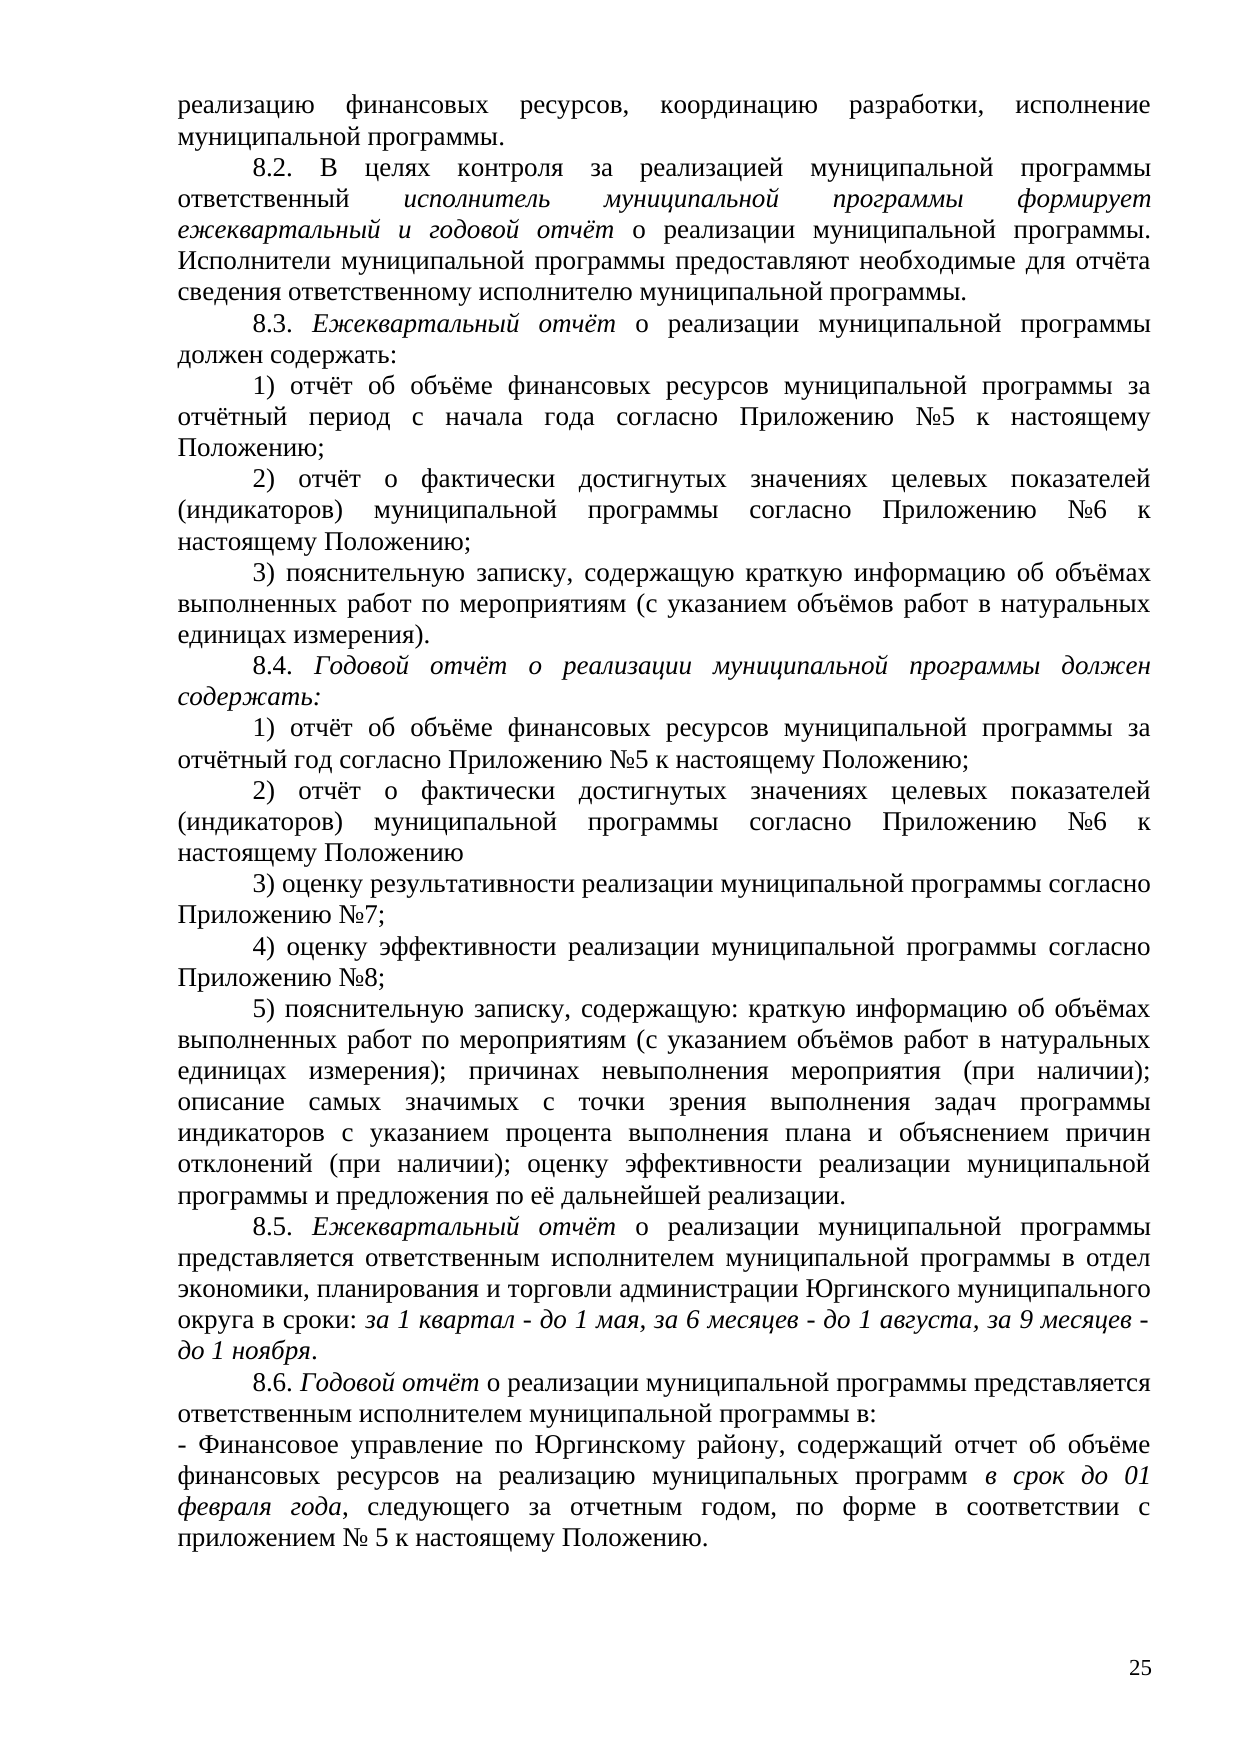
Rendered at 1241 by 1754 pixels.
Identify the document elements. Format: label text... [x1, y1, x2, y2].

text 8.3. Ежеквартальный отчёт о реализации муниципальной программы должен содержать: [177, 307, 1152, 369]
text 3) оценку результативности реализации муниципальной программы согласно Приложению №7; [177, 867, 1152, 929]
text 2) отчёт о фактически достигнутых значениях целевых показателей (индикаторов) муниципальной программы согласно Приложению №6 к настоящему Положению; [177, 462, 1152, 556]
text 4) оценку эффективности реализации муниципальной программы согласно Приложению №8; [177, 929, 1152, 992]
text 5) пояснительную записку, содержащую: краткую информацию об объёмах выполненных работ по мероприятиям (с указанием объёмов работ в натуральных единицах измерения); причинах невыполнения мероприятия (при наличии); описание самых значимых с точки зрения выполнения задач программы индикаторов с указанием процента выполнения плана и объяснением причин отклонений (при наличии); оценку эффективности реализации муниципальной программы и предложения по её дальнейшей реализации. [177, 992, 1152, 1210]
text 8.5. Ежеквартальный отчёт о реализации муниципальной программы представляется ответственным исполнителем муниципальной программы в отдел экономики, планирования и торговли администрации Юргинского муниципального округа в сроки: за 1 квартал - до 1 мая, за 6 месяцев - до 1 августа, за 9 месяцев - до 1 ноября. [177, 1210, 1152, 1366]
text 8.6. Годовой отчёт о реализации муниципальной программы представляется ответственным исполнителем муниципальной программы в: [177, 1366, 1152, 1428]
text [177, 89, 1152, 151]
text 8.2. В целях контроля за реализацией муниципальной программы ответственный исполнитель муниципальной программы формирует ежеквартальный и годовой отчёт о реализации муниципальной программы. Исполнители муниципальной программы предоставляют необходимые для отчёта сведения ответственному исполнителю муниципальной программы. [177, 151, 1152, 307]
text 1) отчёт об объёме финансовых ресурсов муниципальной программы за отчётный период с начала года согласно Приложению №5 к настоящему Положению; [177, 369, 1152, 462]
text - Финансовое управление по Юргинскому району, содержащий отчет об объёме финансовых ресурсов на реализацию муниципальных программ в срок до 01 февраля года, следующего за отчетным годом, по форме в соответствии с приложением № 5 к настоящему Положению. [177, 1428, 1152, 1552]
text 3) пояснительную записку, содержащую краткую информацию об объёмах выполненных работ по мероприятиям (с указанием объёмов работ в натуральных единицах измерения). [177, 556, 1152, 649]
text 8.4. Годовой отчёт о реализации муниципальной программы должен содержать: [177, 649, 1152, 712]
text 2) отчёт о фактически достигнутых значениях целевых показателей (индикаторов) муниципальной программы согласно Приложению №6 к настоящему Положению [177, 774, 1152, 867]
text 1) отчёт об объёме финансовых ресурсов муниципальной программы за отчётный год согласно Приложению №5 к настоящему Положению; [177, 712, 1152, 774]
